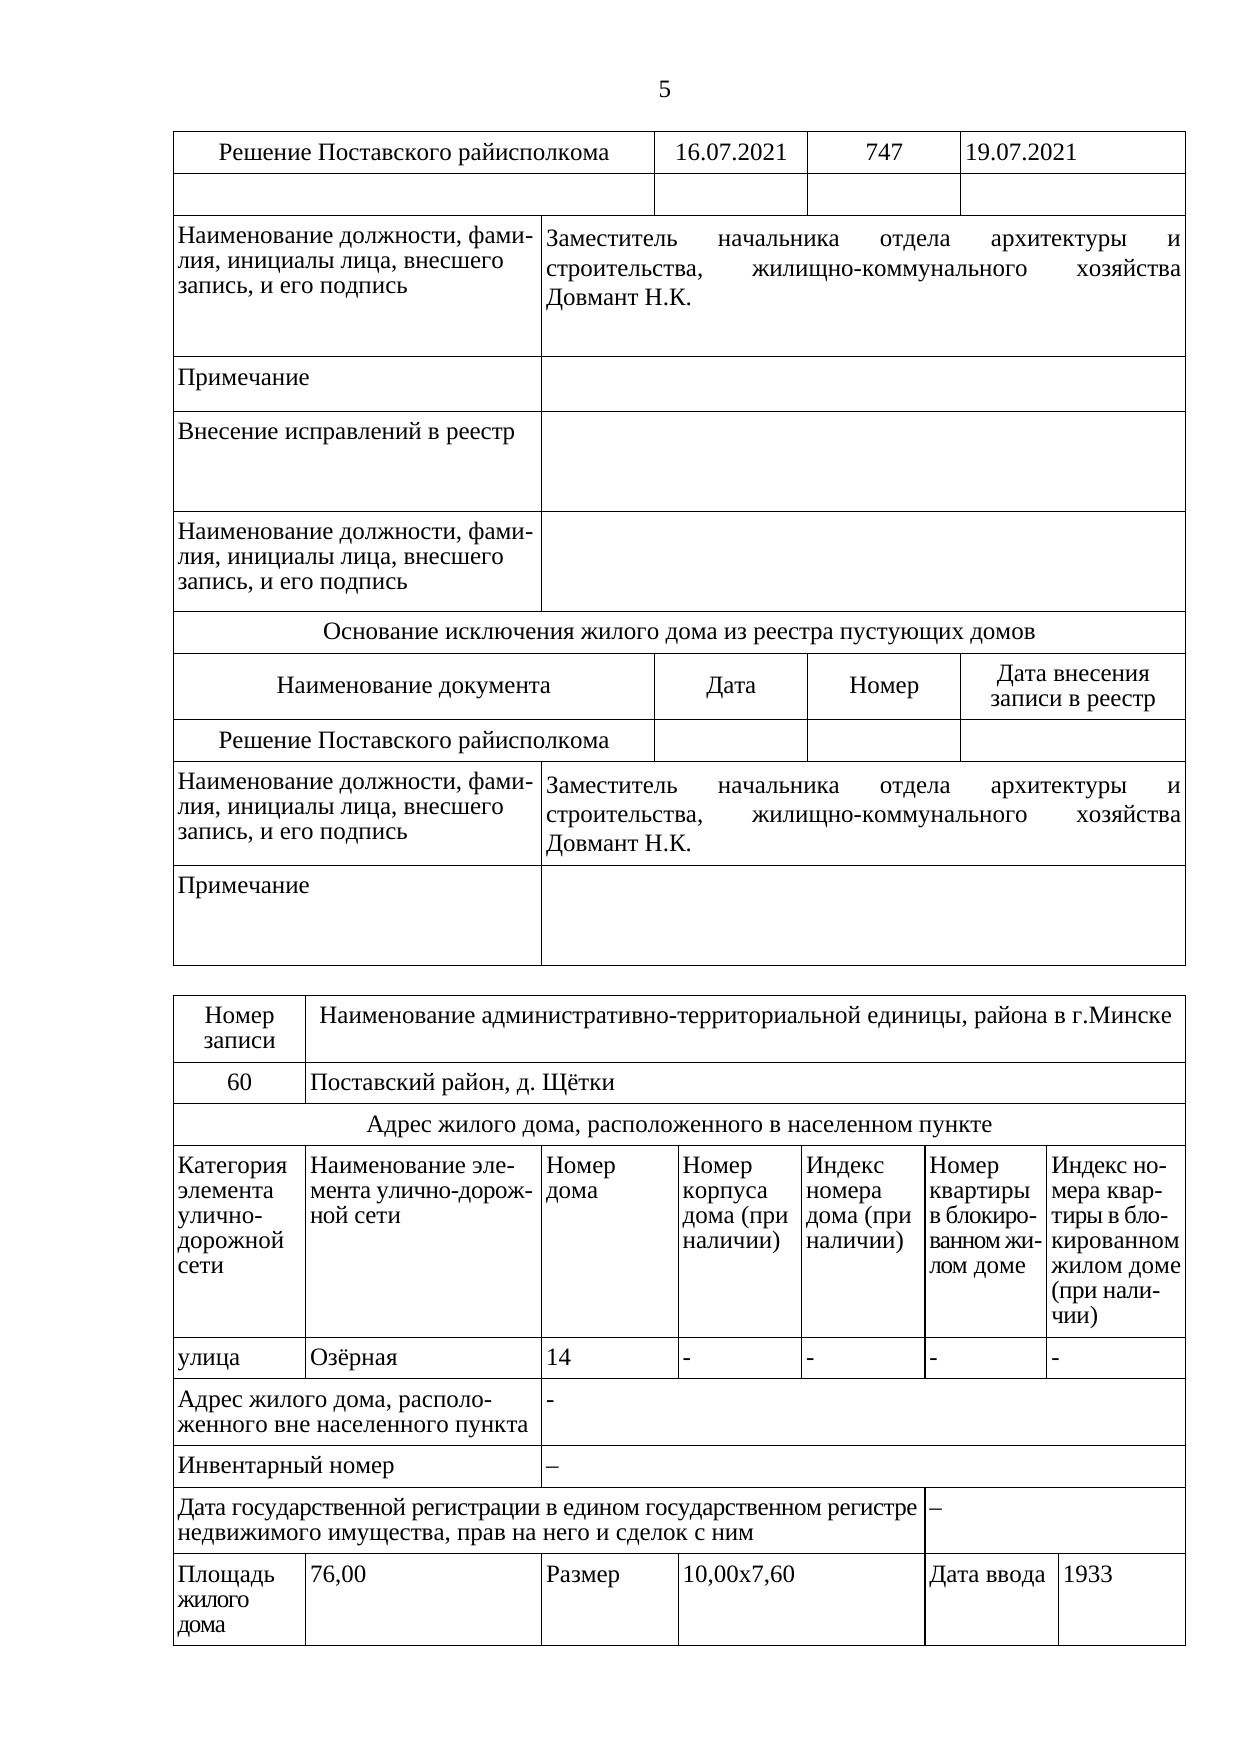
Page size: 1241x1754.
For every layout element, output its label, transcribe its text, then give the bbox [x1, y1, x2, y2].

table_cell Дата внесения записи в реестр [961, 654, 1185, 719]
table_cell [808, 174, 960, 214]
table_cell Индекс номера квартиры в блокированном жилом доме (при наличии) [1047, 1146, 1185, 1337]
table_cell 16.07.2021 [655, 132, 807, 173]
table_cell Заместитель начальника отдела архитектуры и строительства, жилищно-коммунального хозяйства Довмант Н.К. [542, 762, 1185, 865]
table_cell [655, 720, 807, 761]
table_cell Решение Поставского райисполкома [174, 132, 654, 173]
table_cell 60 [174, 1063, 305, 1103]
table_cell 1933 [1059, 1554, 1185, 1645]
table_cell - [542, 1379, 1185, 1445]
table_cell Заместитель начальника отдела архитектуры и строительства, жилищно-коммунального хозяйства Довмант Н.К. [542, 216, 1185, 356]
table_cell - [802, 1338, 924, 1378]
table_header Наименование административно-территориальной единицы, района в г.Минске [306, 996, 1185, 1062]
table_cell – [542, 1446, 1185, 1487]
table_cell Дата [655, 654, 807, 719]
table_cell [808, 720, 960, 761]
table_cell 76,00 [306, 1554, 541, 1645]
table_cell Наименование должности, фамилия, инициалы лица, внесшего запись, и его подпись [174, 512, 541, 611]
table_cell Номер [808, 654, 960, 719]
table_cell Номер дома [542, 1146, 678, 1337]
table_cell Размер [542, 1554, 678, 1645]
table_cell [542, 357, 1185, 411]
table_cell [961, 174, 1185, 214]
table_cell Номер корпуса дома (при наличии) [679, 1146, 801, 1337]
table_cell Номер квартиры в блокированном жилом доме [926, 1146, 1046, 1337]
table_cell - [679, 1338, 801, 1378]
table_cell Адрес жилого дома, расположенного вне населенного пункта [174, 1379, 541, 1445]
table_cell Примечание [174, 357, 541, 411]
table_cell - [926, 1338, 1046, 1378]
table_cell Дата ввода [926, 1554, 1058, 1645]
table_cell Индекс номера дома (при наличии) [802, 1146, 924, 1337]
table_cell Озёрная [306, 1338, 541, 1378]
table_cell 14 [542, 1338, 678, 1378]
table_cell Внесение исправлений в реестр [174, 412, 541, 511]
table_cell улица [174, 1338, 305, 1378]
table_cell Адрес жилого дома, расположенного в населенном пункте [174, 1104, 1185, 1145]
table_cell [542, 512, 1185, 611]
table_cell Инвентарный номер [174, 1446, 541, 1487]
table_cell [655, 174, 807, 214]
table_cell 19.07.2021 [961, 132, 1185, 173]
table_cell - [1047, 1338, 1185, 1378]
table_cell Площадь жилого дома [174, 1554, 305, 1645]
table_cell Наименование должности, фамилия, инициалы лица, внесшего запись, и его подпись [174, 762, 541, 865]
table_cell 10,00х7,60 [679, 1554, 924, 1645]
table_cell Наименование элемента улично-дорожной сети [306, 1146, 541, 1337]
table_cell Наименование должности, фамилия, инициалы лица, внесшего запись, и его подпись [174, 216, 541, 356]
table_cell – [926, 1488, 1185, 1553]
table_cell Категория элемента улично-дорожной сети [174, 1146, 305, 1337]
table_cell Дата государственной регистрации в едином государственном регистре недвижимого имущества, прав на него и сделок с ним [174, 1488, 924, 1553]
table_cell Решение Поставского райисполкома [174, 720, 654, 761]
table_cell Основание исключения жилого дома из реестра пустующих домов [174, 612, 1185, 652]
table_cell [542, 412, 1185, 511]
table_cell Наименование документа [174, 654, 654, 719]
table_cell Примечание [174, 866, 541, 965]
table_cell Поставский район, д. Щётки [306, 1063, 1185, 1103]
table_cell [961, 720, 1185, 761]
table_header Номер записи [174, 996, 305, 1062]
table_cell [542, 866, 1185, 965]
table_cell 747 [808, 132, 960, 173]
table_cell [174, 174, 654, 214]
